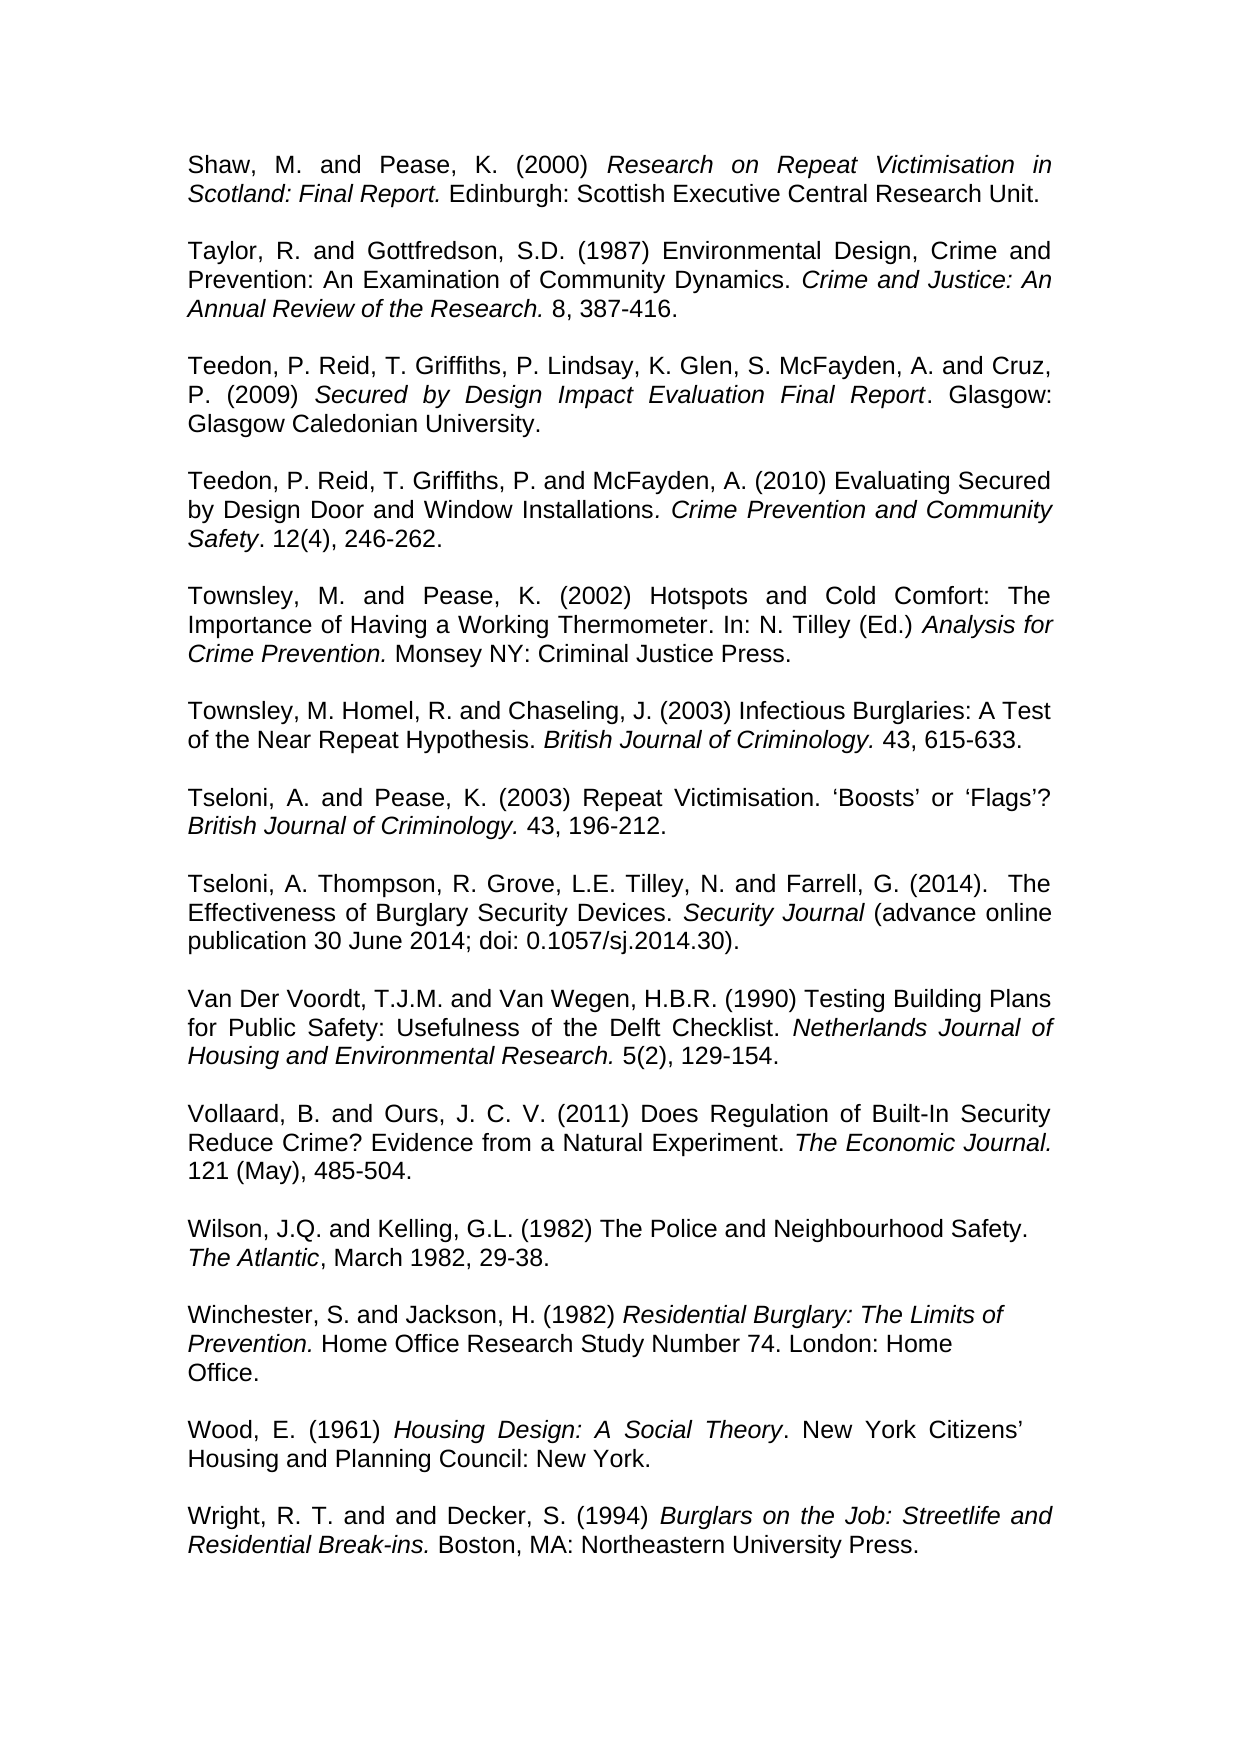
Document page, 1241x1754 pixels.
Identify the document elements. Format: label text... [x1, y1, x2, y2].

text Wilson, J.Q. and Kelling, G.L. (1982) The Police and Neighbourhood Safety. The Atlantic, March 1982, 29-38. [187, 1214, 1053, 1271]
text Winchester, S. and Jackson, H. (1982) Residential Burglary: The Limits of Prevention. Home Office Research Study Number 74. London: Home Office. [187, 1300, 1023, 1386]
text Townsley, M. and Pease, K. (2002) Hotspots and Cold Comfort: The Importance of Having a Working Thermometer. In: N. Tilley (Ed.) Analysis for Crime Prevention. Monsey NY: Criminal Justice Press. [187, 581, 1053, 667]
text Shaw, M. and Pease, K. (2000) Research on Repeat Victimisation in Scotland: Final Report. Edinburgh: Scottish Executive Central Research Unit. [187, 150, 1053, 207]
text Tseloni, A. and Pease, K. (2003) Repeat Victimisation. ‘Boosts’ or ‘Flags’? British Journal of Criminology. 43, 196-212. [187, 782, 1053, 840]
text Townsley, M. Homel, R. and Chaseling, J. (2003) Infectious Burglaries: A Test of the Near Repeat Hypothesis. British Journal of Criminology. 43, 615-633. [187, 696, 1053, 754]
text Wright, R. T. and and Decker, S. (1994) Burglars on the Job: Streetlife and Residential Break-ins. Boston, MA: Northeastern University Press. [187, 1501, 1053, 1559]
text Taylor, R. and Gottfredson, S.D. (1987) Environmental Design, Crime and Prevention: An Examination of Community Dynamics. Crime and Justice: An Annual Review of the Research. 8, 387-416. [187, 236, 1053, 322]
text Teedon, P. Reid, T. Griffiths, P. Lindsay, K. Glen, S. McFayden, A. and Cruz, P. (2009) Secured by Design Impact Evaluation Final Report. Glasgow: Glasgow Caledonian University. [187, 351, 1053, 437]
text Van Der Voordt, T.J.M. and Van Wegen, H.B.R. (1990) Testing Building Plans for Public Safety: Usefulness of the Delft Checklist. Netherlands Journal of Housing and Environmental Research. 5(2), 129-154. [187, 984, 1053, 1070]
text Wood, E. (1961) Housing Design: A Social Theory. New York Citizens’ Housing and Planning Council: New York. [187, 1415, 1023, 1472]
text Teedon, P. Reid, T. Griffiths, P. and McFayden, A. (2010) Evaluating Secured by Design Door and Window Installations. Crime Prevention and Community Safety. 12(4), 246-262. [187, 466, 1053, 552]
text Vollaard, B. and Ours, J. C. V. (2011) Does Regulation of Built-In Security Reduce Crime? Evidence from a Natural Experiment. The Economic Journal. 121 (May), 485-504. [187, 1099, 1053, 1185]
text Tseloni, A. Thompson, R. Grove, L.E. Tilley, N. and Farrell, G. (2014). The Effectiveness of Burglary Security Devices. Security Journal (advance online publication 30 June 2014; doi: 0.1057/sj.2014.30). [187, 869, 1053, 955]
